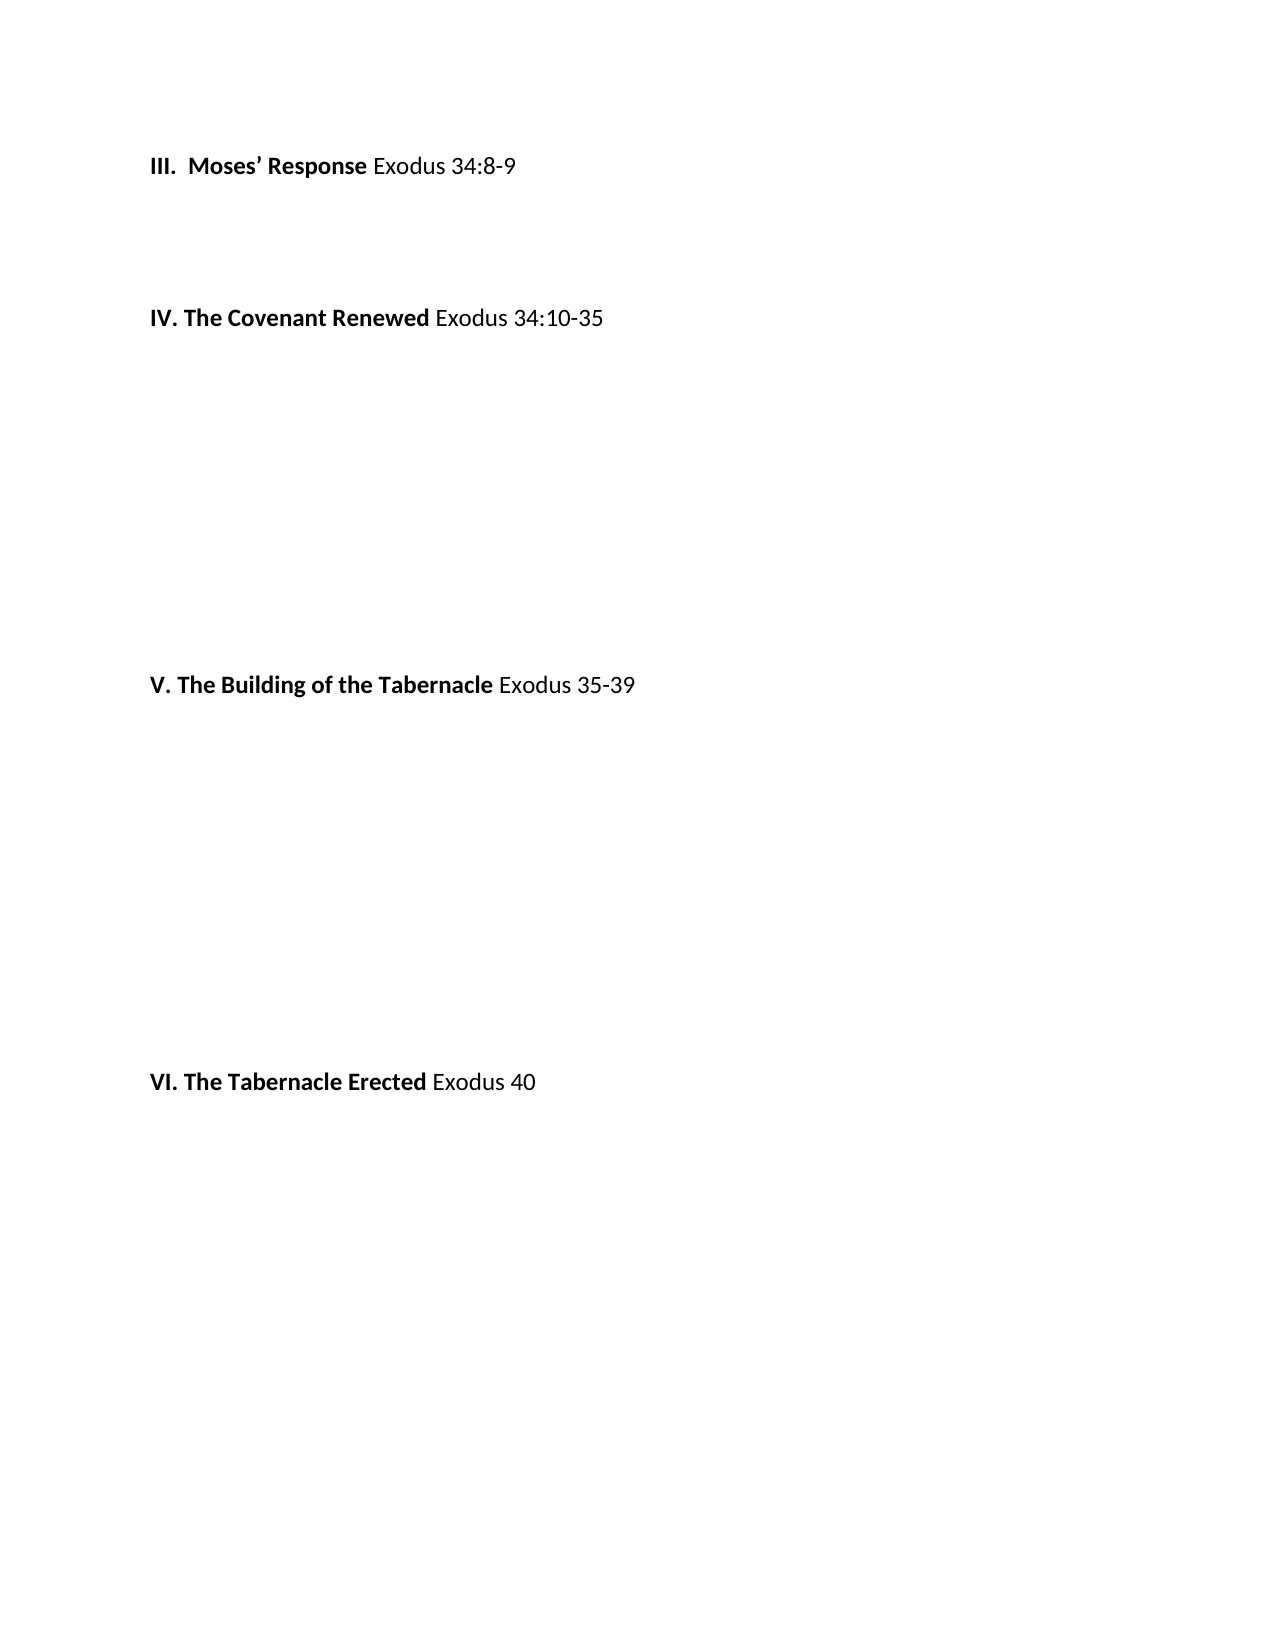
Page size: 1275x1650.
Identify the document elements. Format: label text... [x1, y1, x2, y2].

text VI. The Tabernacle Erected Exodus 40 [150, 1066, 1125, 1096]
text III. Moses’ Response Exodus 34:8-9 [150, 150, 1125, 181]
text IV. The Covenant Renewed Exodus 34:10-35 [150, 303, 1125, 333]
text V. The Building of the Tabernacle Exodus 35-39 [150, 669, 1125, 699]
